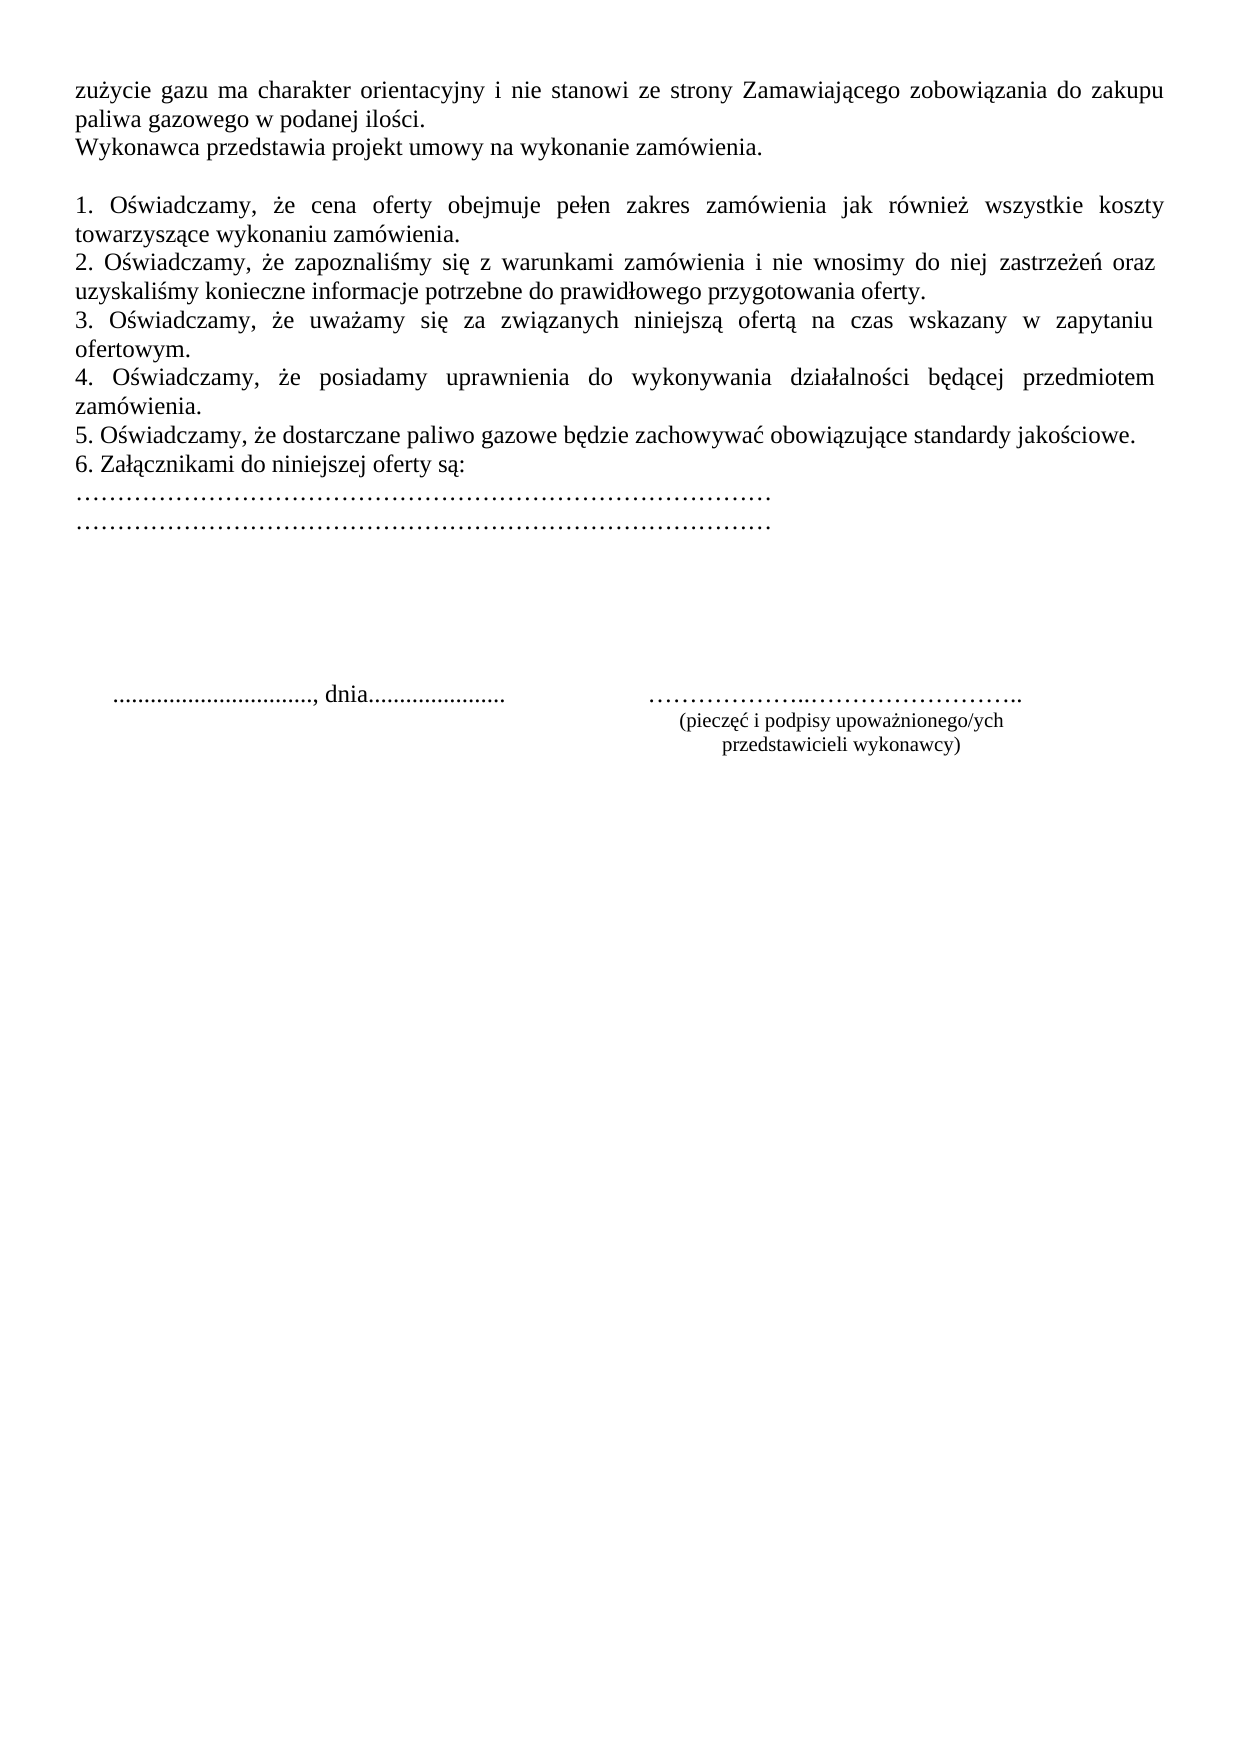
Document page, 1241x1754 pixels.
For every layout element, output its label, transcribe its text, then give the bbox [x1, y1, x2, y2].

list Wykonawca przedstawia projekt umowy na wykonanie zamówienia. [75, 132, 1165, 161]
text 3. Oświadczamy, że uważamy się za związanych niniejszą ofertą na czas wskazany w zapytaniu ofertowym. [75, 305, 1155, 362]
list 2. Oświadczamy, że zapoznaliśmy się z warunkami zamówienia i nie wnosimy do niej zastrzeżeń oraz uzyskaliśmy konieczne informacje potrzebne do prawidłowego przygotowania oferty. [75, 247, 1155, 305]
list 1. Oświadczamy, że cena oferty obejmuje pełen zakres zamówienia jak również wszystkie koszty towarzyszące wykonaniu zamówienia. [75, 190, 1165, 247]
text 5. Oświadczamy, że dostarczane paliwo gazowe będzie zachowywać obowiązujące standardy jakościowe. [75, 420, 1155, 449]
text 4. Oświadczamy, że posiadamy uprawnienia do wykonywania działalności będącej przedmiotem zamówienia. [75, 362, 1155, 420]
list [75, 75, 1165, 132]
text (pieczęć i podpisy upoważnionego/ych [517, 707, 1165, 732]
text 6. Załącznikami do niniejszej oferty są: [75, 449, 493, 477]
text ………………………………………………………………………… [75, 477, 1168, 506]
text przedstawicieli wykonawcy) [517, 732, 1165, 756]
text ................................, dnia...................... ………………..…………………….. [112, 679, 1165, 707]
text ………………………………………………………………………… [75, 506, 1168, 535]
